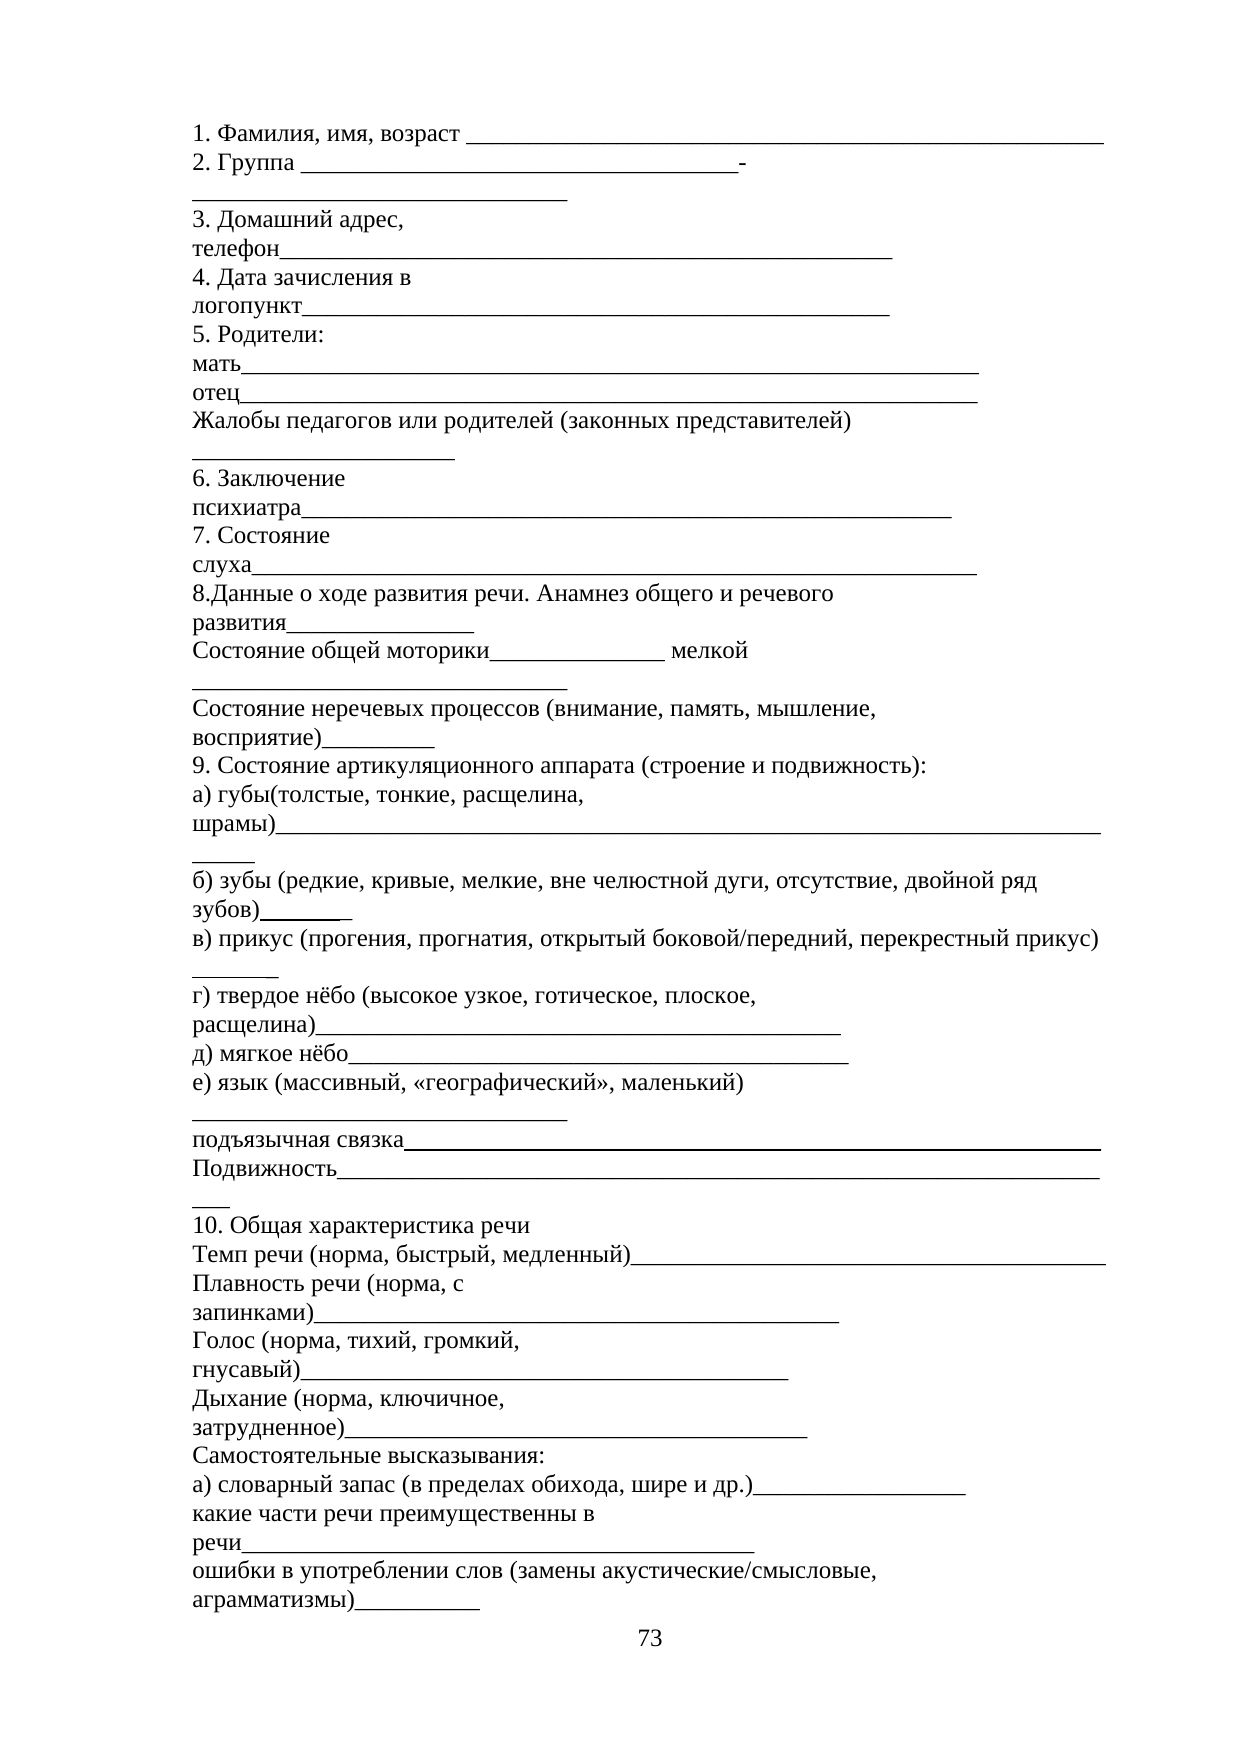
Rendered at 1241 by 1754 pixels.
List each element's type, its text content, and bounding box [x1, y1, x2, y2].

text Плавность речи (норма, с запинками)__________________________________________ [192, 1268, 1107, 1326]
text а) словарный запас (в пределах обихода, шире и др.)_________________ [192, 1469, 1107, 1498]
text Состояние общей моторики______________ мелкой ______________________________ [192, 636, 1107, 693]
text в) прикус (прогения, прогнатия, открытый боковой/передний, перекрестный прикус) _ [192, 923, 1107, 981]
text г) твердое нёбо (высокое узкое, готическое, плоское, расщелина)__________________________________________ [192, 981, 1107, 1038]
text 8.Данные о ходе развития речи. Анамнез общего и речевого развития_______________ [192, 578, 1107, 636]
text 4. Дата зачисления в логопункт_______________________________________________ [192, 262, 1107, 319]
text Подвижность________________________________________________________________ [192, 1153, 1107, 1211]
text Дыхание (норма, ключичное, затрудненное)_____________________________________ [192, 1383, 1107, 1441]
text 7. Состояние слуха__________________________________________________________ [192, 521, 1107, 578]
text подъязычная связка _______________________________________________________ [192, 1124, 1107, 1153]
text Жалобы педагогов или родителей (законных представителей) _____________________ [192, 406, 1107, 463]
text д) мягкое нёбо________________________________________ [192, 1038, 1107, 1067]
text 10. Общая характеристика речи [192, 1211, 1107, 1239]
text б) зубы (редкие, кривые, мелкие, вне челюстной дуги, отсутствие, двойной ряд зубов) _ [192, 866, 1107, 923]
text а) губы(толстые, тонкие, расщелина, шрамы)_______________________________________________________________________ [192, 779, 1107, 866]
text Состояние неречевых процессов (внимание, память, мышление, восприятие)_________ [192, 693, 1107, 751]
text какие части речи преимущественны в речи_________________________________________ [192, 1498, 1107, 1556]
text 2. Группа _________________________________________________________________ [192, 147, 1107, 204]
text Самостоятельные высказывания: [192, 1441, 1107, 1469]
text е) язык (массивный, «географический», маленький) ______________________________ [192, 1067, 1107, 1124]
text отец___________________________________________________________ [192, 377, 1107, 406]
text Голос (норма, тихий, громкий, гнусавый)_______________________________________ [192, 1326, 1107, 1383]
text ошибки в употреблении слов (замены акустические/смысловые, аграмматизмы)__________ [192, 1556, 1107, 1613]
text 1. Фамилия, имя, возраст ___________________________________________________ [192, 118, 1107, 147]
text 5. Родители: мать___________________________________________________________ [192, 319, 1107, 377]
text 9. Состояние артикуляционного аппарата (строение и подвижность): [192, 751, 1107, 779]
text 6. Заключение психиатра____________________________________________________ [192, 463, 1107, 521]
text Темп речи (норма, быстрый, медленный)______________________________________ [192, 1239, 1107, 1268]
text 3. Домашний адрес, телефон_________________________________________________ [192, 204, 1107, 262]
